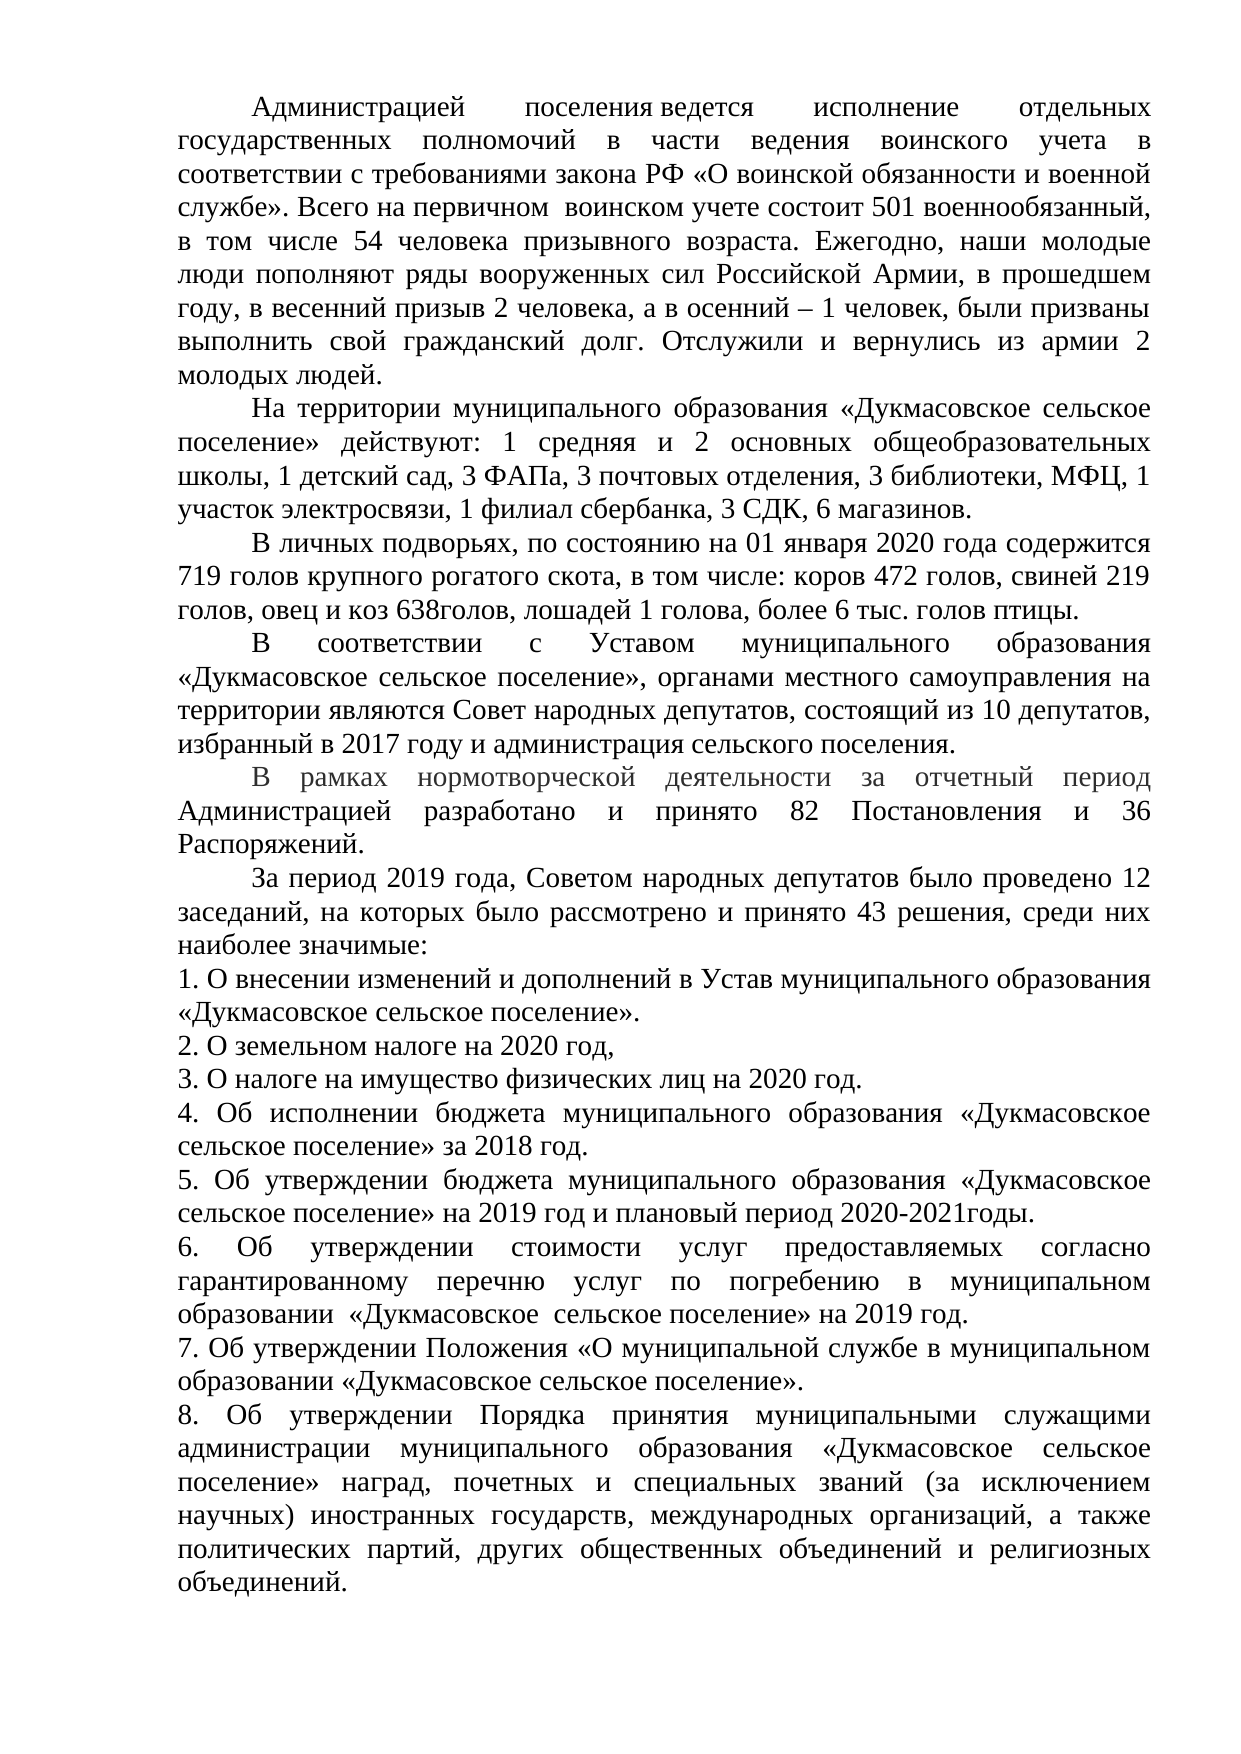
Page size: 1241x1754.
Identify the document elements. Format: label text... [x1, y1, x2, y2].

text На территории муниципального образования «Дукмасовское сельское поселение» действуют: 1 средняя и 2 основных общеобразовательных школы, 1 детский сад, 3 ФАПа, 3 почтовых отделения, 3 библиотеки, МФЦ, 1 участок электросвязи, 1 филиал сбербанка, 3 СДК, 6 магазинов. [177, 391, 1152, 525]
text В рамках нормотворческой деятельности за отчетный период Администрацией разработано и принято 82 Постановления и 36 Распоряжений. [177, 759, 1152, 860]
text 1. О внесении изменений и дополнений в Устав муниципального образования «Дукмасовское сельское поселение». [177, 961, 1152, 1028]
text Администрацией поселения ведется исполнение отдельных государственных полномочий в части ведения воинского учета в соответствии с требованиями закона РФ «О воинской обязанности и военной службе». Всего на первичном воинском учете состоит 501 военнообязанный, в том числе 54 человека призывного возраста. Ежегодно, наши молодые люди пополняют ряды вооруженных сил Российской Армии, в прошедшем году, в весенний призыв 2 человека, а в осенний – 1 человек, были призваны выполнить свой гражданский долг. Отслужили и вернулись из армии 2 молодых людей. [177, 89, 1152, 391]
text В соответствии с Уставом муниципального образования «Дукмасовское сельское поселение», органами местного самоуправления на территории являются Совет народных депутатов, состоящий из 10 депутатов, избранный в 2017 году и администрация сельского поселения. [177, 625, 1152, 759]
text За период 2019 года, Советом народных депутатов было проведено 12 заседаний, на которых было рассмотрено и принято 43 решения, среди них наиболее значимые: [177, 860, 1152, 961]
text 8. Об утверждении Порядка принятия муниципальными служащими администрации муниципального образования «Дукмасовское сельское поселение» наград, почетных и специальных званий (за исключением научных) иностранных государств, международных организаций, а также политических партий, других общественных объединений и религиозных объединений. [177, 1397, 1152, 1598]
text 7. Об утверждении Положения «О муниципальной службе в муниципальном образовании «Дукмасовское сельское поселение». [177, 1330, 1152, 1397]
text 3. О налоге на имущество физических лиц на 2020 год. [177, 1061, 1152, 1095]
text 6. Об утверждении стоимости услуг предоставляемых согласно гарантированному перечню услуг по погребению в муниципальном образовании «Дукмасовское сельское поселение» на 2019 год. [177, 1229, 1152, 1330]
text 5. Об утверждении бюджета муниципального образования «Дукмасовское сельское поселение» на 2019 год и плановый период 2020-2021годы. [177, 1162, 1152, 1229]
text 2. О земельном налоге на 2020 год, [177, 1028, 1152, 1061]
text 4. Об исполнении бюджета муниципального образования «Дукмасовское сельское поселение» за 2018 год. [177, 1095, 1152, 1162]
text В личных подворьях, по состоянию на 01 января 2020 года содержится 719 голов крупного рогатого скота, в том числе: коров 472 голов, свиней 219 голов, овец и коз 638голов, лошадей 1 голова, более 6 тыс. голов птицы. [177, 525, 1152, 625]
